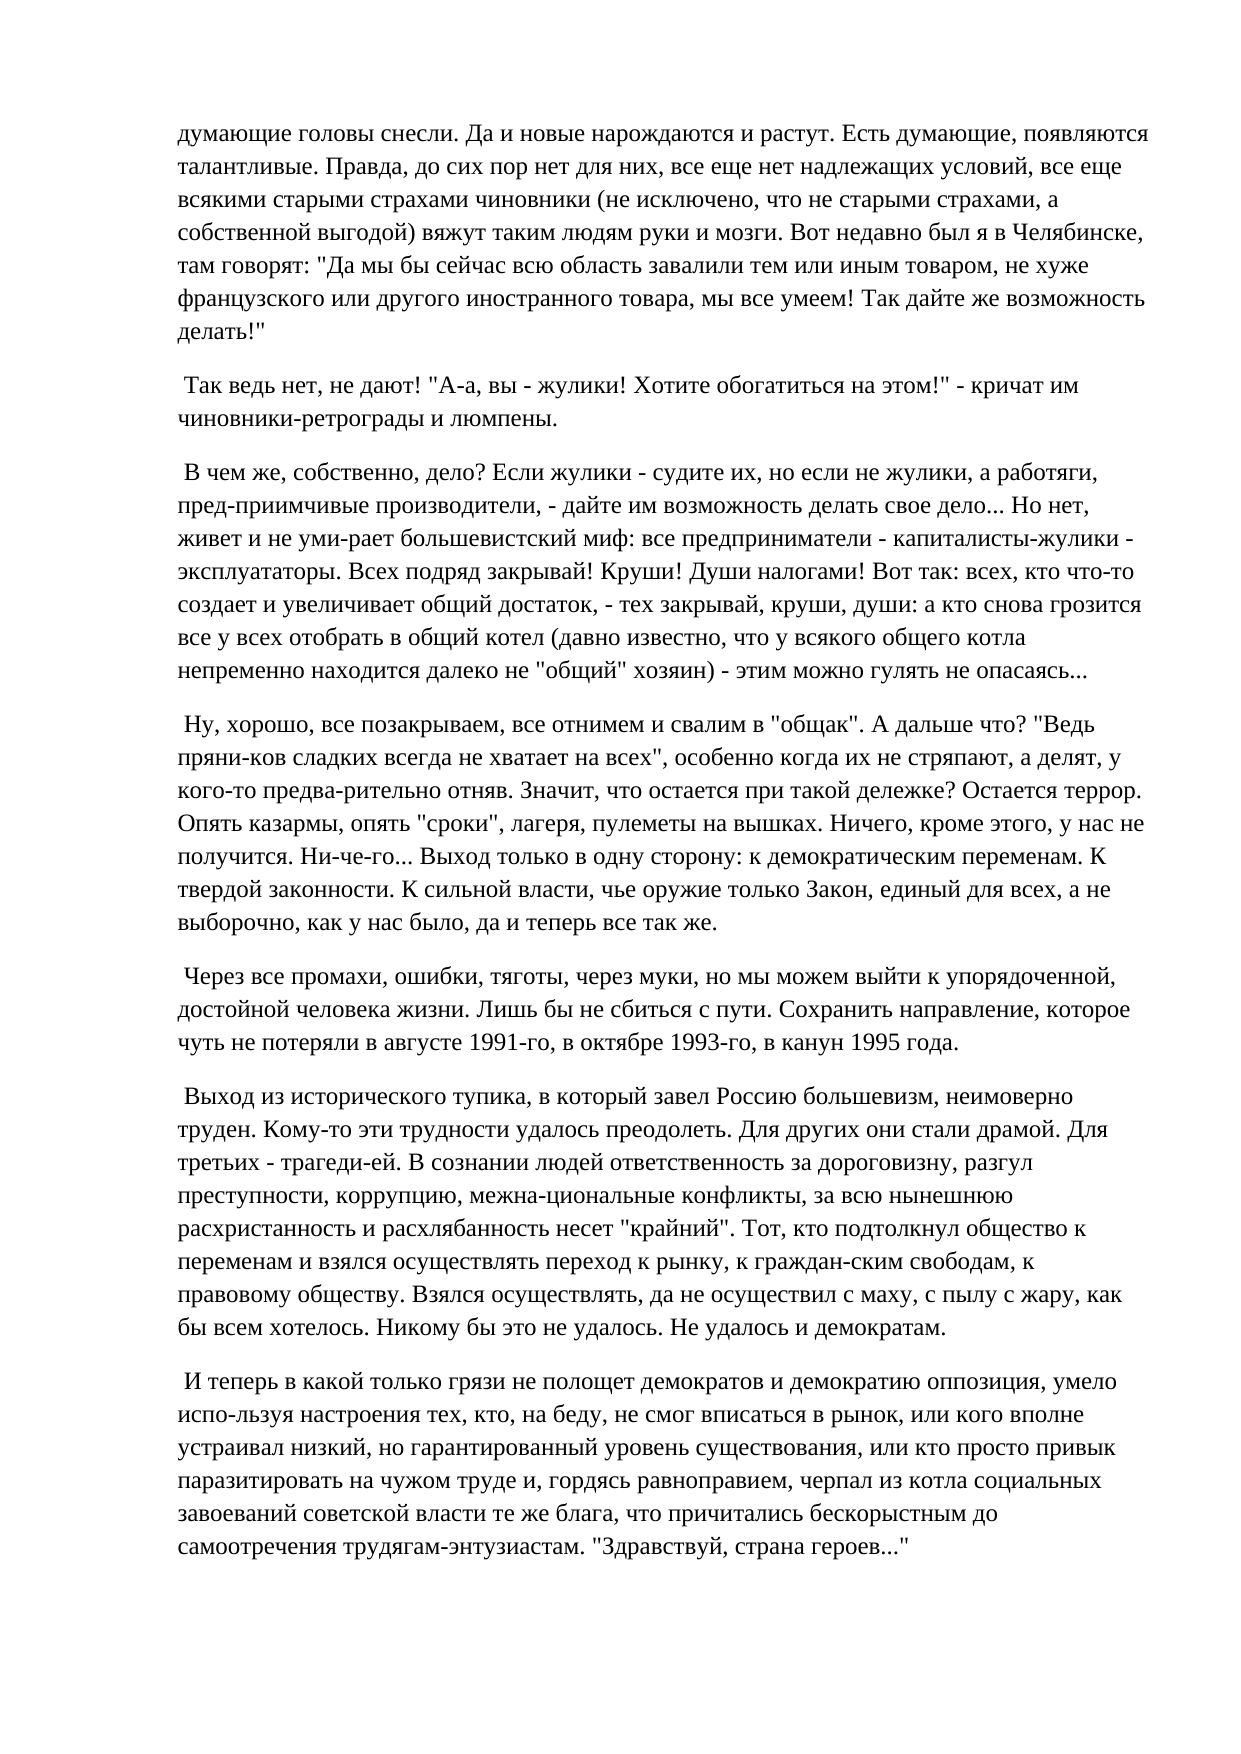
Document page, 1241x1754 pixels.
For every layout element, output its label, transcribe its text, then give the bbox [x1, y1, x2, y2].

text Выход из исторического тупика, в который завел Россию большевизм, неимоверно труден. Кому-то эти трудности удалось преодолеть. Для других они стали драмой. Для третьих - трагеди-ей. В сознании людей ответственность за дороговизну, разгул преступности, коррупцию, межна-циональные конфликты, за всю нынешнюю расхристанность и расхлябанность несет "крайний". Тот, кто подтолкнул общество к переменам и взялся осуществлять переход к рынку, к граждан-ским свободам, к правовому обществу. Взялся осуществлять, да не осуществил с маху, с пылу с жару, как бы всем хотелось. Никому бы это не удалось. Не удалось и демократам. [177, 1081, 1152, 1341]
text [177, 118, 1152, 345]
text Ну, хорошо, все позакрываем, все отнимем и свалим в "общак". А дальше что? "Ведь пряни-ков сладких всегда не хватает на всех", особенно когда их не стряпают, а делят, у кого-то предва-рительно отняв. Значит, что остается при такой дележке? Остается террор. Опять казармы, опять "сроки", лагеря, пулеметы на вышках. Ничего, кроме этого, у нас не получится. Ни-че-го... Выход только в одну сторону: к демократическим переменам. К твердой законности. К сильной власти, чье оружие только Закон, единый для всех, а не выборочно, как у нас было, да и теперь все так же. [177, 709, 1152, 936]
text Так ведь нет, не дают! "А-а, вы - жулики! Хотите обогатиться на этом!" - кричат им чиновники-ретрограды и люмпены. [177, 370, 1152, 432]
text Через все промахи, ошибки, тяготы, через муки, но мы можем выйти к упорядоченной, достойной человека жизни. Лишь бы не сбиться с пути. Сохранить направление, которое чуть не потеряли в августе 1991-го, в октябре 1993-го, в канун 1995 года. [177, 961, 1152, 1056]
text В чем же, собственно, дело? Если жулики - судите их, но если не жулики, а работяги, пред-приимчивые производители, - дайте им возможность делать свое дело... Но нет, живет и не уми-рает большевистский миф: все предприниматели - капиталисты-жулики - эксплуататоры. Всех подряд закрывай! Круши! Души налогами! Вот так: всех, кто что-то создает и увеличивает общий достаток, - тех закрывай, круши, души: а кто снова грозится все у всех отобрать в общий котел (давно известно, что у всякого общего котла непременно находится далеко не "общий" хозяин) - этим можно гулять не опасаясь... [177, 457, 1152, 684]
text И теперь в какой только грязи не полощет демократов и демократию оппозиция, умело испо-льзуя настроения тех, кто, на беду, не смог вписаться в рынок, или кого вполне устраивал низкий, но гарантированный уровень существования, или кто просто привык паразитировать на чужом труде и, гордясь равноправием, черпал из котла социальных завоеваний советской власти те же блага, что причитались бескорыстным до самоотречения трудягам-энтузиастам. "Здравствуй, страна героев..." [177, 1366, 1152, 1560]
